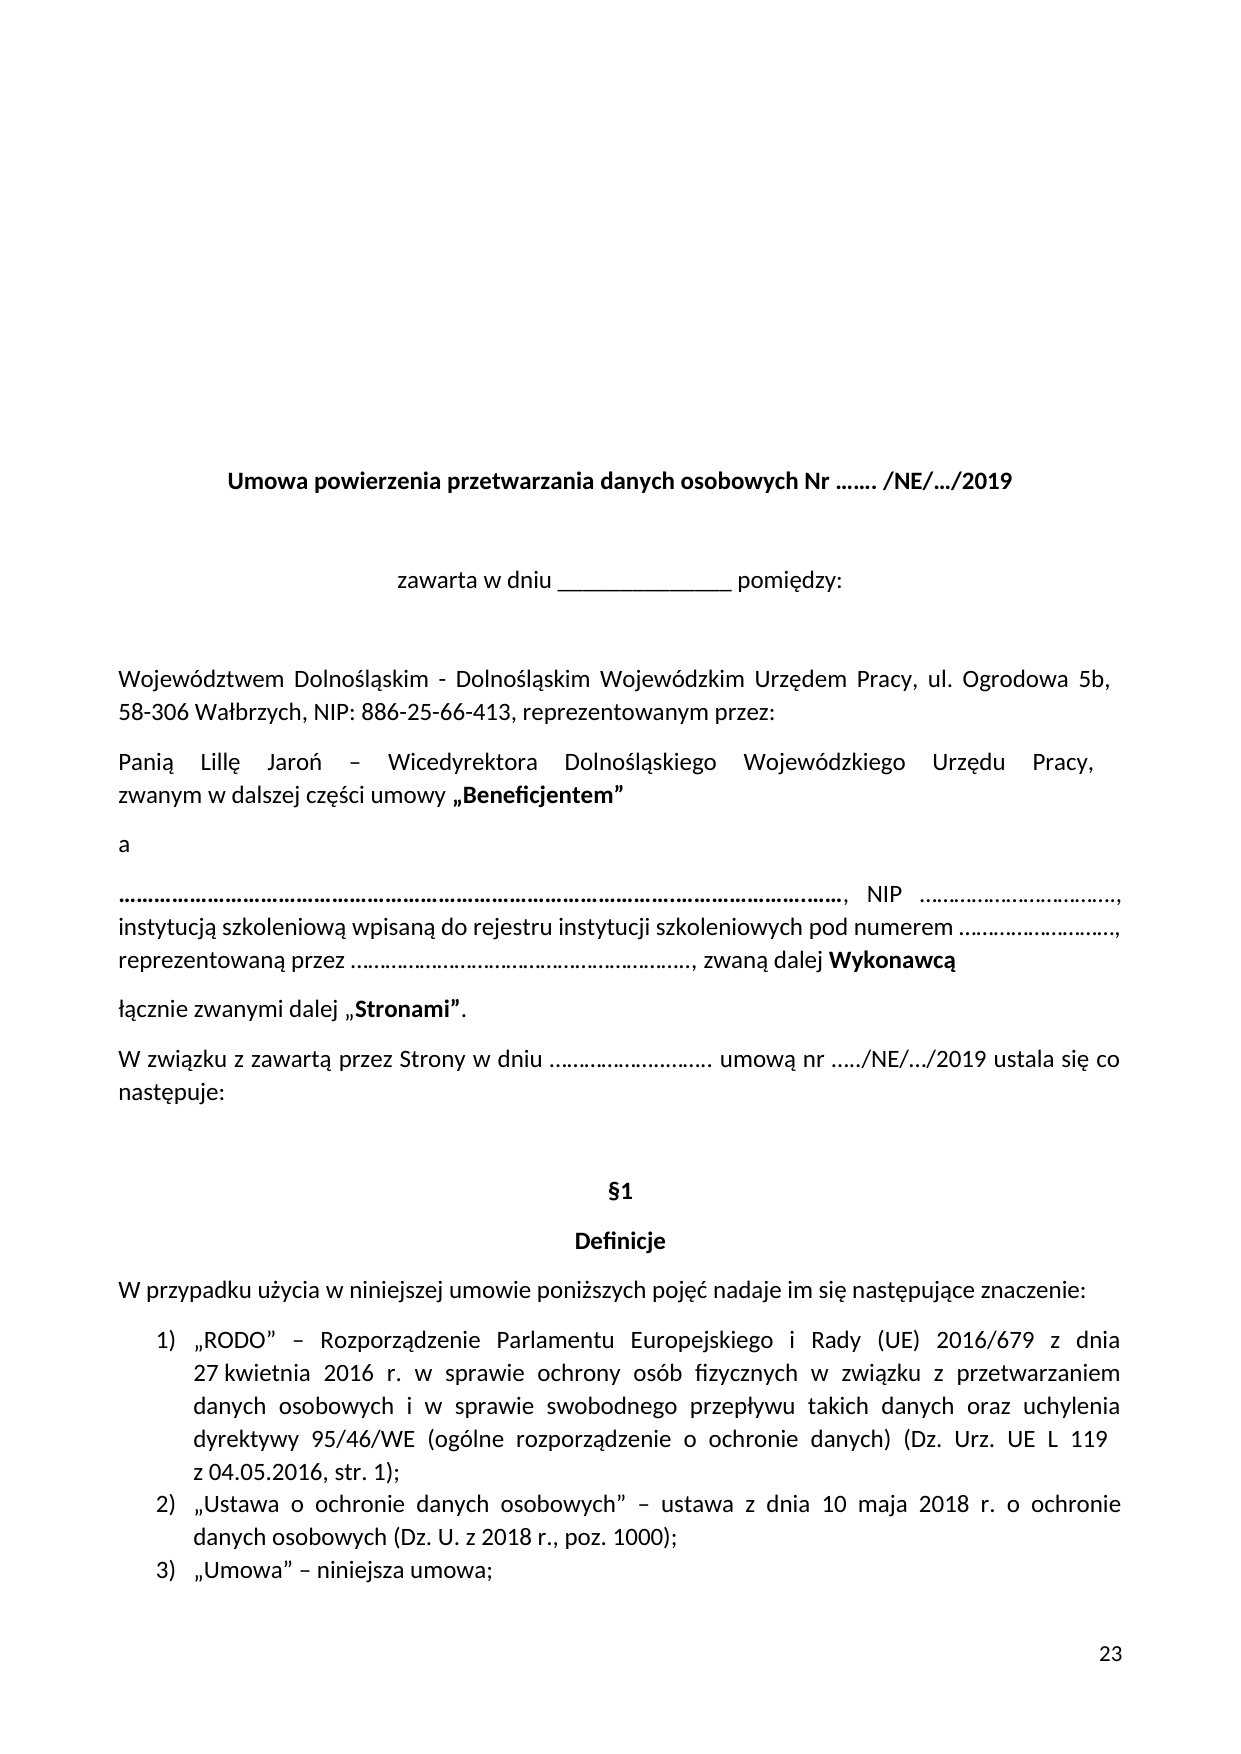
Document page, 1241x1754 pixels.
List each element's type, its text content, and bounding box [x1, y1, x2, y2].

text Województwem Dolnośląskim - Dolnośląskim Wojewódzkim Urzędem Pracy, ul. Ogrodowa 5b, 58-306 Wałbrzych, NIP: 886-25-66-413, reprezentowanym przez: [118, 663, 1122, 727]
text Panią Lillę Jaroń – Wicedyrektora Dolnośląskiego Wojewódzkiego Urzędu Pracy, zwanym w dalszej części umowy „Beneficjentem” [118, 746, 1122, 809]
text W związku z zawartą przez Strony w dniu ………………..…….. umową nr …../NE/…/2019 ustala się co następuje: [118, 1043, 1122, 1107]
text Umowa powierzenia przetwarzania danych osobowych Nr ……. /NE/…/2019 [118, 465, 1122, 496]
text Definicje [118, 1225, 1122, 1255]
text zawarta w dniu ______________ pomiędzy: [118, 564, 1122, 595]
list „Ustawa o ochronie danych osobowych” – ustawa z dnia 10 maja 2018 r. o ochronie danych osobowych (Dz. U. z 2018 r., poz. 1000); [156, 1488, 1122, 1552]
list „Umowa” – niniejsza umowa; [156, 1554, 1122, 1585]
text W przypadku użycia w niniejszej umowie poniższych pojęć nadaje im się następujące znaczenie: [118, 1274, 1122, 1305]
text a [118, 828, 1122, 859]
text §1 [118, 1175, 1122, 1206]
list „RODO” – Rozporządzenie Parlamentu Europejskiego i Rady (UE) 2016/679 z dnia 27 kwietnia 2016 r. w sprawie ochrony osób fizycznych w związku z przetwarzaniem danych osobowych i w sprawie swobodnego przepływu takich danych oraz uchylenia dyrektywy 95/46/WE (ogólne rozporządzenie o ochronie danych) (Dz. Urz. UE L 119 z 04.05.2016, str. 1); [156, 1324, 1122, 1486]
text ………………………………………………………………………………….………………….……, NIP ……………………………., instytucją szkoleniową wpisaną do rejestru instytucji szkoleniowych pod numerem ………………………, reprezentowaną przez ………………………………………………….., zwaną dalej Wykonawcą [118, 878, 1122, 974]
text łącznie zwanymi dalej „Stronami”. [118, 993, 1122, 1024]
